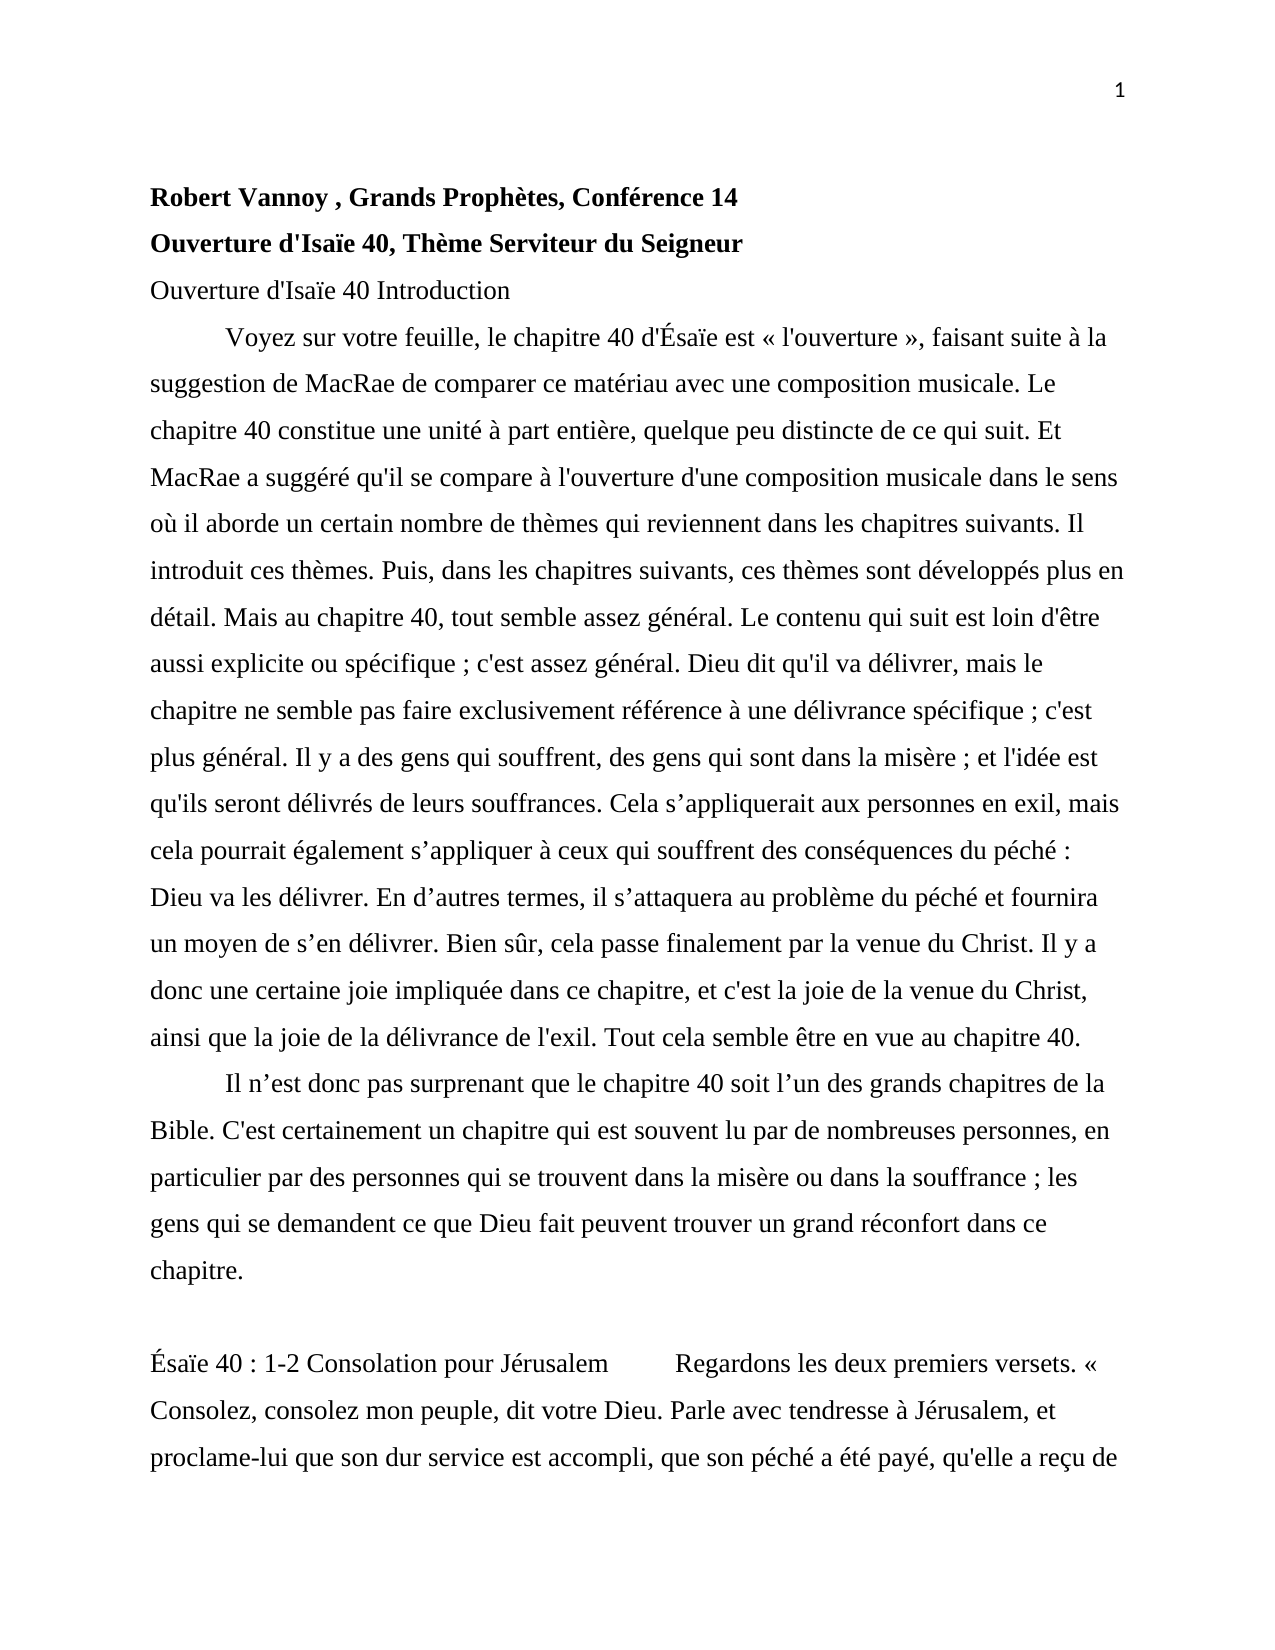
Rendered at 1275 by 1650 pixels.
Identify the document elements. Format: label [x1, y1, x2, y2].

text [150, 181, 1125, 1472]
